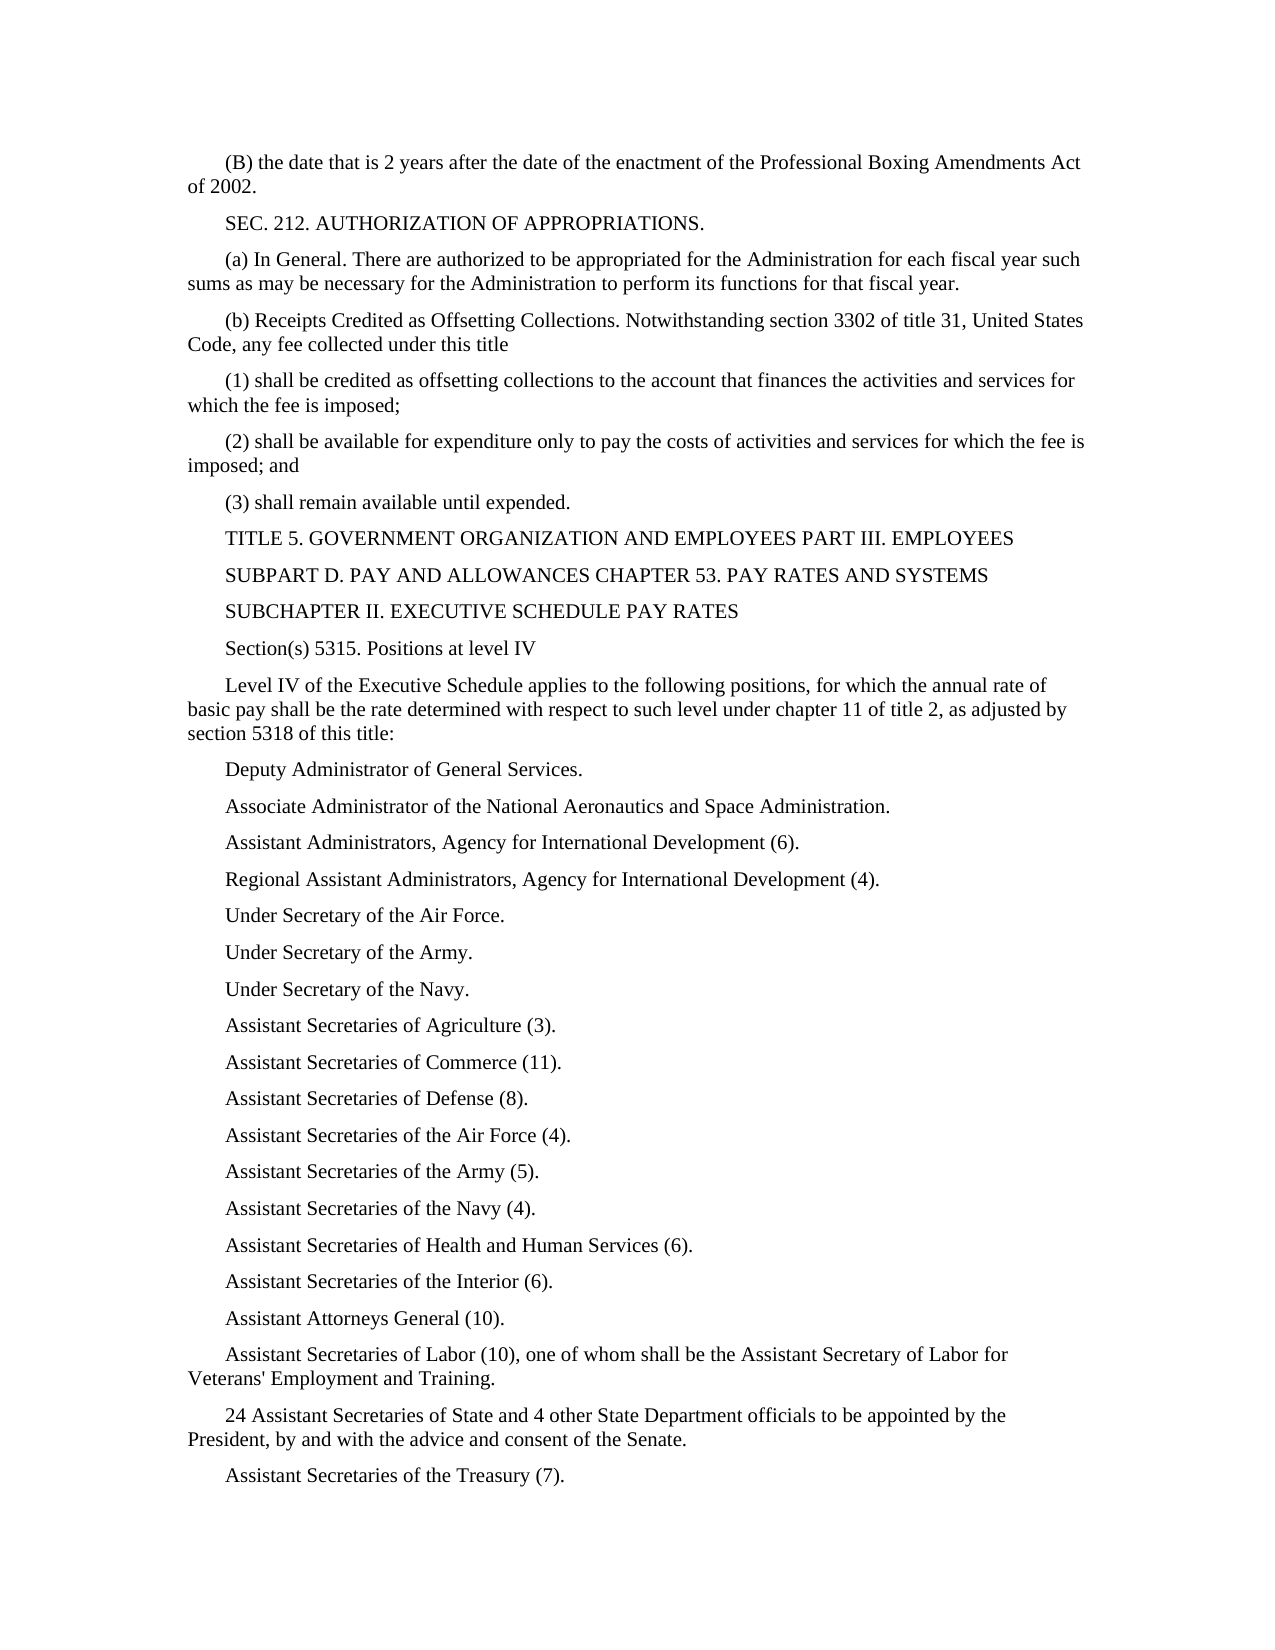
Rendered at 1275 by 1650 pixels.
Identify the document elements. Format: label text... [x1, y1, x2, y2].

text Under Secretary of the Army. [187, 940, 1087, 964]
text Assistant Secretaries of Commerce (11). [187, 1050, 1087, 1074]
text 24 Assistant Secretaries of State and 4 other State Department officials to be appointed by the President, by and with the advice and consent of the Senate. [187, 1403, 1087, 1451]
text (B) the date that is 2 years after the date of the enactment of the Professional Boxing Amendments Act of 2002. [187, 150, 1087, 198]
text (1) shall be credited as offsetting collections to the account that finances the activities and services for which the fee is imposed; [187, 368, 1087, 417]
text Associate Administrator of the National Aeronautics and Space Administration. [187, 794, 1087, 818]
text Assistant Attorneys General (10). [187, 1306, 1087, 1330]
text Assistant Secretaries of the Army (5). [187, 1159, 1087, 1183]
text Assistant Administrators, Agency for International Development (6). [187, 830, 1087, 854]
text Assistant Secretaries of Health and Human Services (6). [187, 1232, 1087, 1257]
text Deputy Administrator of General Services. [187, 757, 1087, 781]
text Assistant Secretaries of the Navy (4). [187, 1196, 1087, 1220]
text Assistant Secretaries of Defense (8). [187, 1086, 1087, 1110]
text Assistant Secretaries of Labor (10), one of whom shall be the Assistant Secretary of Labor for Veterans' Employment and Training. [187, 1342, 1087, 1390]
text (3) shall remain available until expended. [187, 490, 1087, 514]
text Assistant Secretaries of Agriculture (3). [187, 1013, 1087, 1037]
text Assistant Secretaries of the Air Force (4). [187, 1123, 1087, 1147]
text Assistant Secretaries of the Interior (6). [187, 1269, 1087, 1293]
text (a) In General. There are authorized to be appropriated for the Administration for each fiscal year such sums as may be necessary for the Administration to perform its functions for that fiscal year. [187, 247, 1087, 295]
text Level IV of the Executive Schedule applies to the following positions, for which the annual rate of basic pay shall be the rate determined with respect to such level under chapter 11 of title 2, as adjusted by section 5318 of this title: [187, 672, 1087, 745]
text (b) Receipts Credited as Offsetting Collections. Notwithstanding section 3302 of title 31, United States Code, any fee collected under this title [187, 308, 1087, 356]
text Regional Assistant Administrators, Agency for International Development (4). [187, 867, 1087, 891]
text SUBCHAPTER II. EXECUTIVE SCHEDULE PAY RATES [187, 599, 1087, 623]
text Under Secretary of the Air Force. [187, 903, 1087, 927]
text (2) shall be available for expenditure only to pay the costs of activities and services for which the fee is imposed; and [187, 429, 1087, 477]
text TITLE 5. GOVERNMENT ORGANIZATION AND EMPLOYEES PART III. EMPLOYEES [187, 526, 1087, 550]
text SEC. 212. AUTHORIZATION OF APPROPRIATIONS. [187, 211, 1087, 235]
text SUBPART D. PAY AND ALLOWANCES CHAPTER 53. PAY RATES AND SYSTEMS [187, 563, 1087, 587]
text Under Secretary of the Navy. [187, 977, 1087, 1001]
text Assistant Secretaries of the Treasury (7). [187, 1463, 1087, 1487]
text Section(s) 5315. Positions at level IV [187, 636, 1087, 660]
